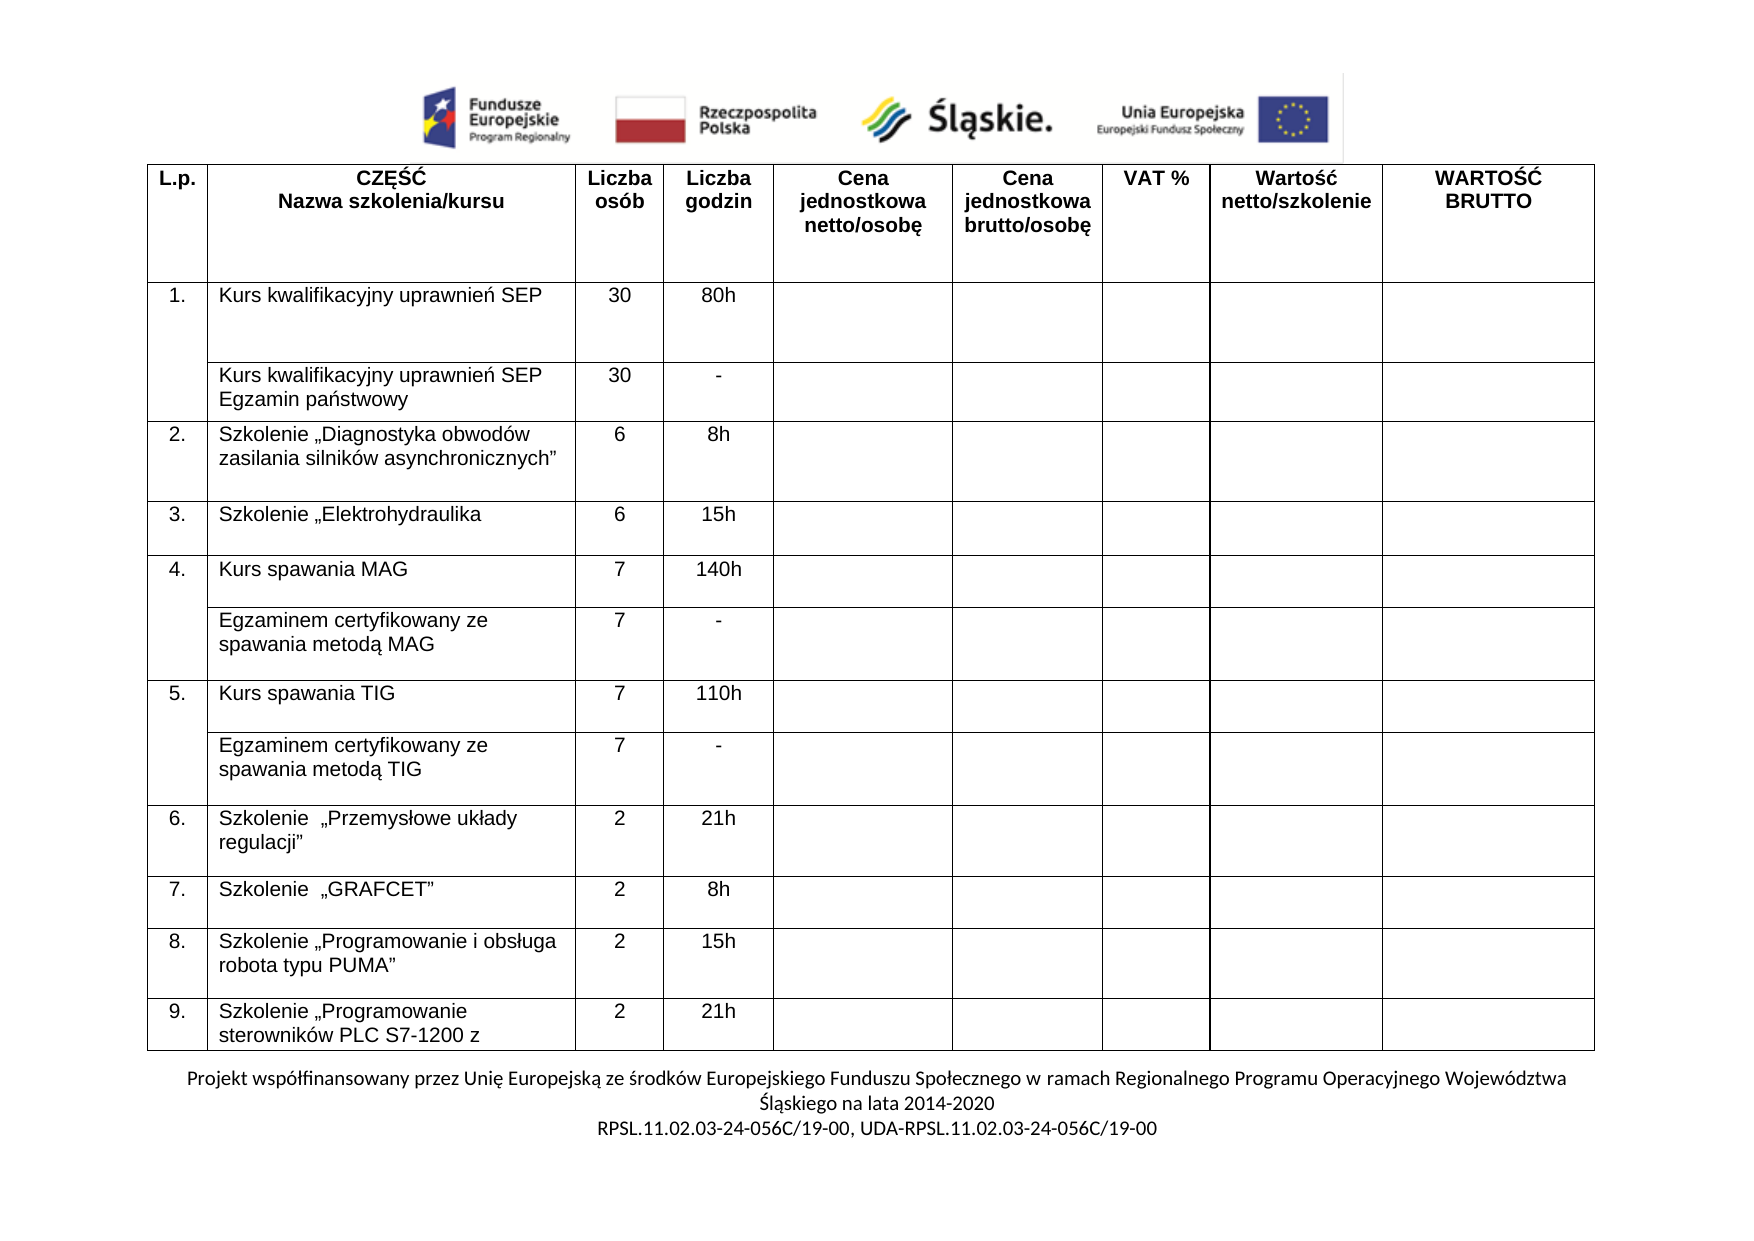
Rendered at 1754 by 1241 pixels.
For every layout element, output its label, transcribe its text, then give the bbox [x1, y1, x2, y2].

table_cell 2. [148, 422, 207, 501]
table_cell - [664, 733, 773, 805]
table_cell 7 [576, 608, 663, 680]
table_cell [1211, 363, 1382, 421]
table_cell [1383, 556, 1594, 607]
table_cell [1103, 999, 1209, 1050]
table_cell 1. [148, 283, 207, 421]
table_cell [1211, 556, 1382, 607]
table_cell 3. [148, 502, 207, 555]
table_cell [1103, 283, 1209, 362]
table_cell 7 [576, 733, 663, 805]
table_cell [1103, 681, 1209, 732]
table_cell [774, 363, 952, 421]
table_cell [953, 556, 1102, 607]
table_cell 2 [576, 999, 663, 1050]
table_cell [1211, 999, 1382, 1050]
table_header Liczba osób [576, 165, 663, 282]
table_cell [953, 681, 1102, 732]
table_cell [774, 283, 952, 362]
table_cell 6. [148, 806, 207, 876]
table_cell [1103, 877, 1209, 928]
table_cell Kurs spawania MAG [208, 556, 575, 607]
picture [410, 73, 1345, 164]
table_cell [774, 608, 952, 680]
table_cell Szkolenie „Diagnostyka obwodów zasilania silników asynchronicznych” [208, 422, 575, 501]
table_cell [1103, 556, 1209, 607]
table_cell [774, 806, 952, 876]
table_cell - [664, 608, 773, 680]
table_cell 8. [148, 929, 207, 998]
table_cell [1103, 422, 1209, 501]
table_cell 2 [576, 806, 663, 876]
table_cell [953, 877, 1102, 928]
table_cell [774, 877, 952, 928]
table_header Liczba godzin [664, 165, 773, 282]
table_cell 7 [576, 556, 663, 607]
table_cell Szkolenie „Przemysłowe układy regulacji” [208, 806, 575, 876]
table_header Cena jednostkowa brutto/osobę [953, 165, 1102, 282]
table_cell 15h [664, 502, 773, 555]
table_cell 7 [576, 681, 663, 732]
table_cell 2 [576, 929, 663, 998]
table_cell 7. [148, 877, 207, 928]
table_cell [1103, 363, 1209, 421]
table_cell [1383, 608, 1594, 680]
table_cell [953, 608, 1102, 680]
table_cell 2 [576, 877, 663, 928]
table_cell Szkolenie „Programowanie i obsługa robota typu PUMA” [208, 929, 575, 998]
table_cell [1211, 422, 1382, 501]
table_header Cena jednostkowa netto/osobę [774, 165, 952, 282]
table_header Wartość netto/szkolenie [1211, 165, 1382, 282]
table_cell [1211, 502, 1382, 555]
table_cell 8h [664, 877, 773, 928]
table_cell 30 [576, 283, 663, 362]
table_cell [1211, 283, 1382, 362]
table_cell [1383, 999, 1594, 1050]
table_cell [1383, 363, 1594, 421]
table_cell [953, 999, 1102, 1050]
table_cell [1211, 733, 1382, 805]
table_cell 21h [664, 806, 773, 876]
table_cell Kurs kwalifikacyjny uprawnień SEP Egzamin państwowy [208, 363, 575, 421]
table_cell 8h [664, 422, 773, 501]
table_cell 4. [148, 556, 207, 680]
table_header CZĘŚĆ Nazwa szkolenia/kursu [208, 165, 575, 282]
table_cell [953, 929, 1102, 998]
table_cell [1103, 608, 1209, 680]
table_cell 5. [148, 681, 207, 805]
table_cell [1103, 929, 1209, 998]
table_cell [1103, 806, 1209, 876]
table_cell Szkolenie „GRAFCET” [208, 877, 575, 928]
table_cell [1383, 283, 1594, 362]
table_cell [953, 502, 1102, 555]
table_cell [1383, 929, 1594, 998]
table_cell Szkolenie „Elektrohydraulika [208, 502, 575, 555]
table_cell [953, 733, 1102, 805]
table_cell [1211, 877, 1382, 928]
table_cell 6 [576, 502, 663, 555]
table_cell [774, 681, 952, 732]
table_cell [1383, 422, 1594, 501]
table_cell Kurs kwalifikacyjny uprawnień SEP [208, 283, 575, 362]
table_cell 80h [664, 283, 773, 362]
table_cell [774, 556, 952, 607]
table_cell Egzaminem certyfikowany ze spawania metodą TIG [208, 733, 575, 805]
table_cell [774, 502, 952, 555]
table_cell Szkolenie „Programowanie sterowników PLC S7-1200 z modelami symulacji linii produkcyjnych” [208, 999, 575, 1050]
table_cell [1383, 681, 1594, 732]
table_cell 30 [576, 363, 663, 421]
table_cell [1383, 877, 1594, 928]
table_cell [1103, 733, 1209, 805]
table_cell - [664, 363, 773, 421]
table_cell [1211, 929, 1382, 998]
table_cell Egzaminem certyfikowany ze spawania metodą MAG [208, 608, 575, 680]
table_cell 140h [664, 556, 773, 607]
table_cell [1211, 806, 1382, 876]
table_cell 21h [664, 999, 773, 1050]
table_cell [774, 929, 952, 998]
table_cell [1383, 502, 1594, 555]
table_cell [1211, 681, 1382, 732]
table_cell [953, 806, 1102, 876]
table_header L.p. [148, 165, 207, 282]
table_cell [1383, 806, 1594, 876]
table_cell [1103, 502, 1209, 555]
table_cell Kurs spawania TIG [208, 681, 575, 732]
table_cell [774, 733, 952, 805]
table_cell [953, 363, 1102, 421]
table_cell [953, 283, 1102, 362]
table_cell 9. [148, 999, 207, 1050]
table_cell [953, 422, 1102, 501]
table_cell 110h [664, 681, 773, 732]
table_header WARTOŚĆ BRUTTO [1383, 165, 1594, 282]
table_cell [1211, 608, 1382, 680]
table_cell [774, 422, 952, 501]
table_header VAT % [1103, 165, 1209, 282]
table_cell [774, 999, 952, 1050]
table_cell 6 [576, 422, 663, 501]
table_cell [1383, 733, 1594, 805]
table_cell 15h [664, 929, 773, 998]
